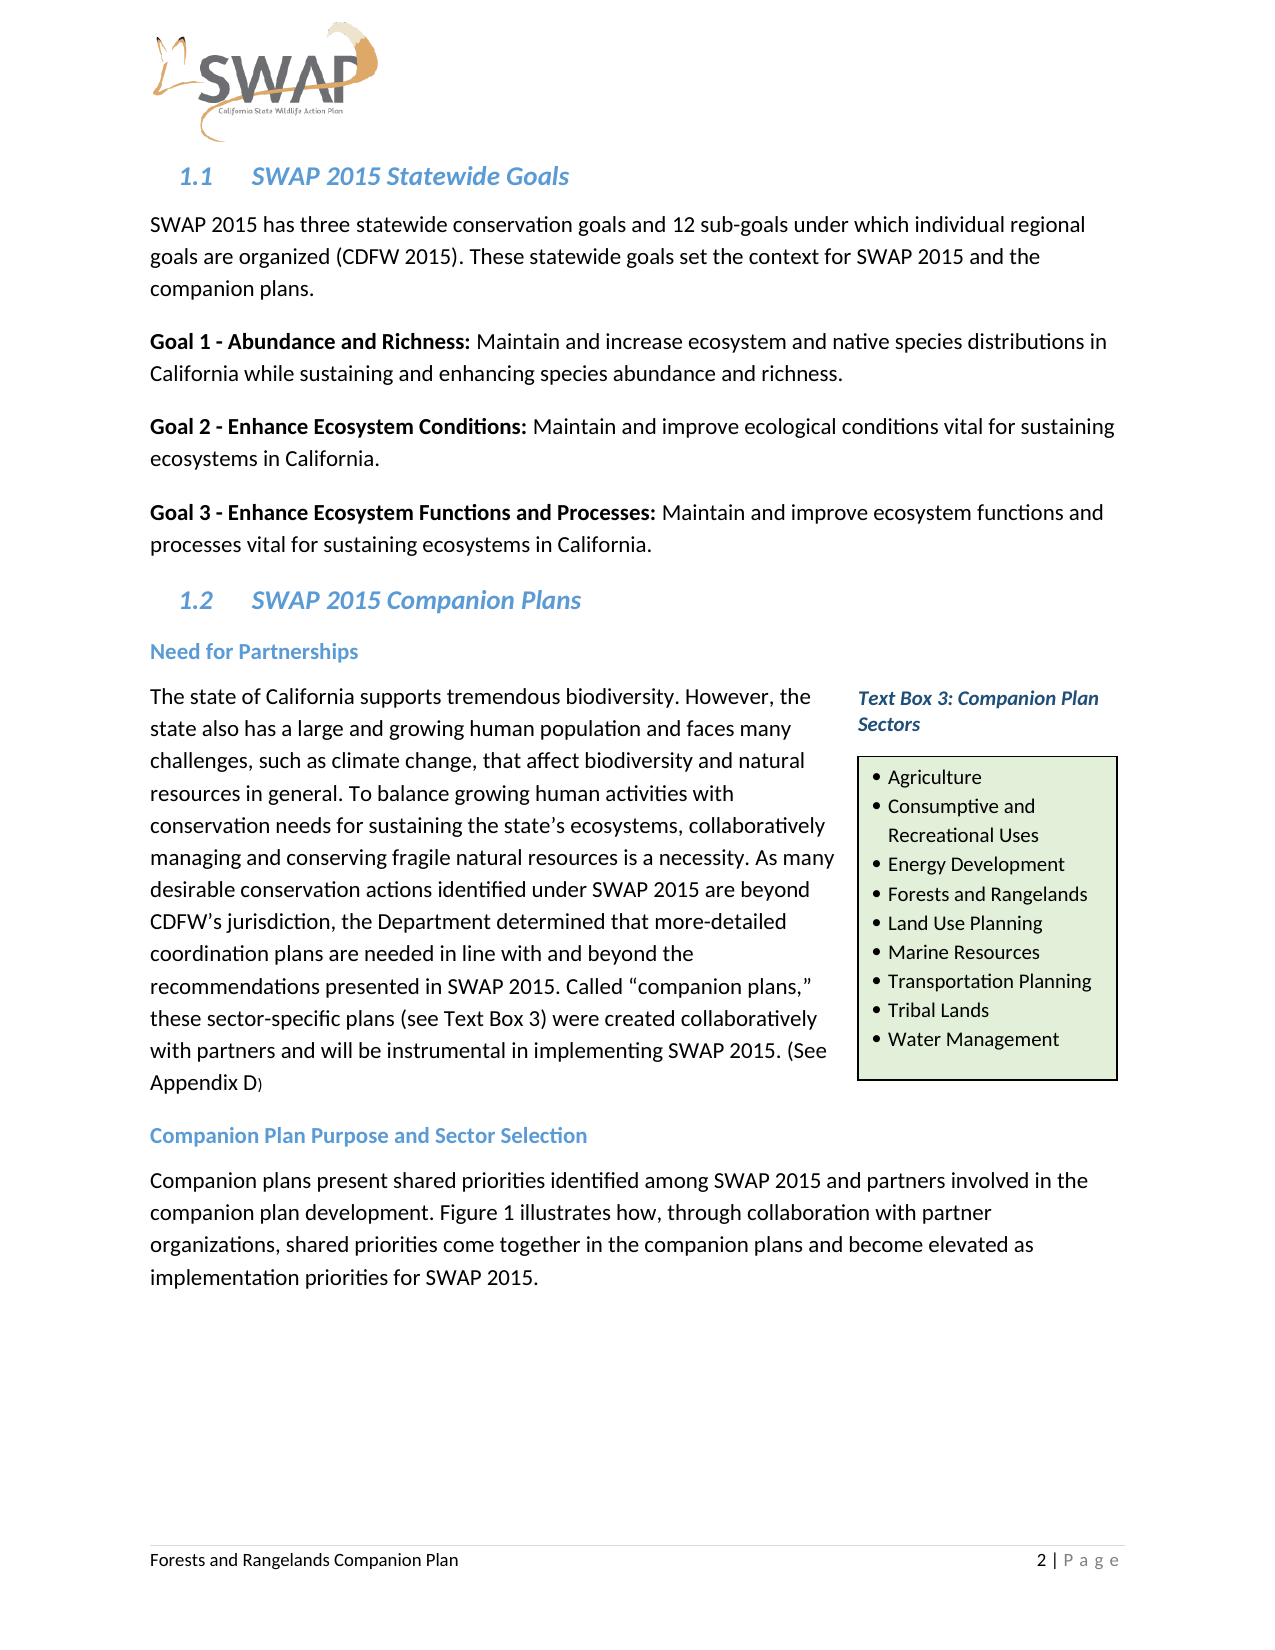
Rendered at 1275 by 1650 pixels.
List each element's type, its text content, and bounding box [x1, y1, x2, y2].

subtitle SWAP 2015 Statewide Goals [178, 159, 1125, 192]
subtitle Need for Partnerships [150, 637, 1125, 665]
text Goal 1 - Abundance and Richness: Maintain and increase ecosystem and native species distributions in California while sustaining and enhancing species abundance and richness. [150, 327, 1125, 387]
list The state of California supports tremendous biodiversity. However, the state also has a large and growing human population and faces many challenges, such as climate change, that affect biodiversity and natural resources in general. To balance growing human activities with conservation needs for sustaining the state’s ecosystems, collaboratively managing and conserving fragile natural resources is a necessity. As many desirable conservation actions identified under SWAP 2015 are beyond CDFW’s jurisdiction, the Department determined that more-detailed coordination plans are needed in line with and beyond the recommendations presented in SWAP 2015. Called “companion plans,” these sector-specific plans (see Text Box 3) were created collaboratively with partners and will be instrumental in implementing SWAP 2015. (See Appendix D) [150, 682, 1125, 1096]
subtitle SWAP 2015 Companion Plans [178, 583, 1125, 616]
text Goal 3 - Enhance Ecosystem Functions and Processes: Maintain and improve ecosystem functions and processes vital for sustaining ecosystems in California. [150, 498, 1125, 558]
subtitle Companion Plan Purpose and Sector Selection [150, 1121, 1125, 1149]
text SWAP 2015 has three statewide conservation goals and 12 sub-goals under which individual regional goals are organized (CDFW 2015). These statewide goals set the context for SWAP 2015 and the companion plans. [150, 210, 1125, 302]
text Companion plans present shared priorities identified among SWAP 2015 and partners involved in the companion plan development. Figure 1 illustrates how, through collaboration with partner organizations, shared priorities come together in the companion plans and become elevated as implementation priorities for SWAP 2015. [150, 1166, 1125, 1291]
picture [150, 17, 379, 146]
text Goal 2 - Enhance Ecosystem Conditions: Maintain and improve ecological conditions vital for sustaining ecosystems in California. [150, 412, 1125, 473]
